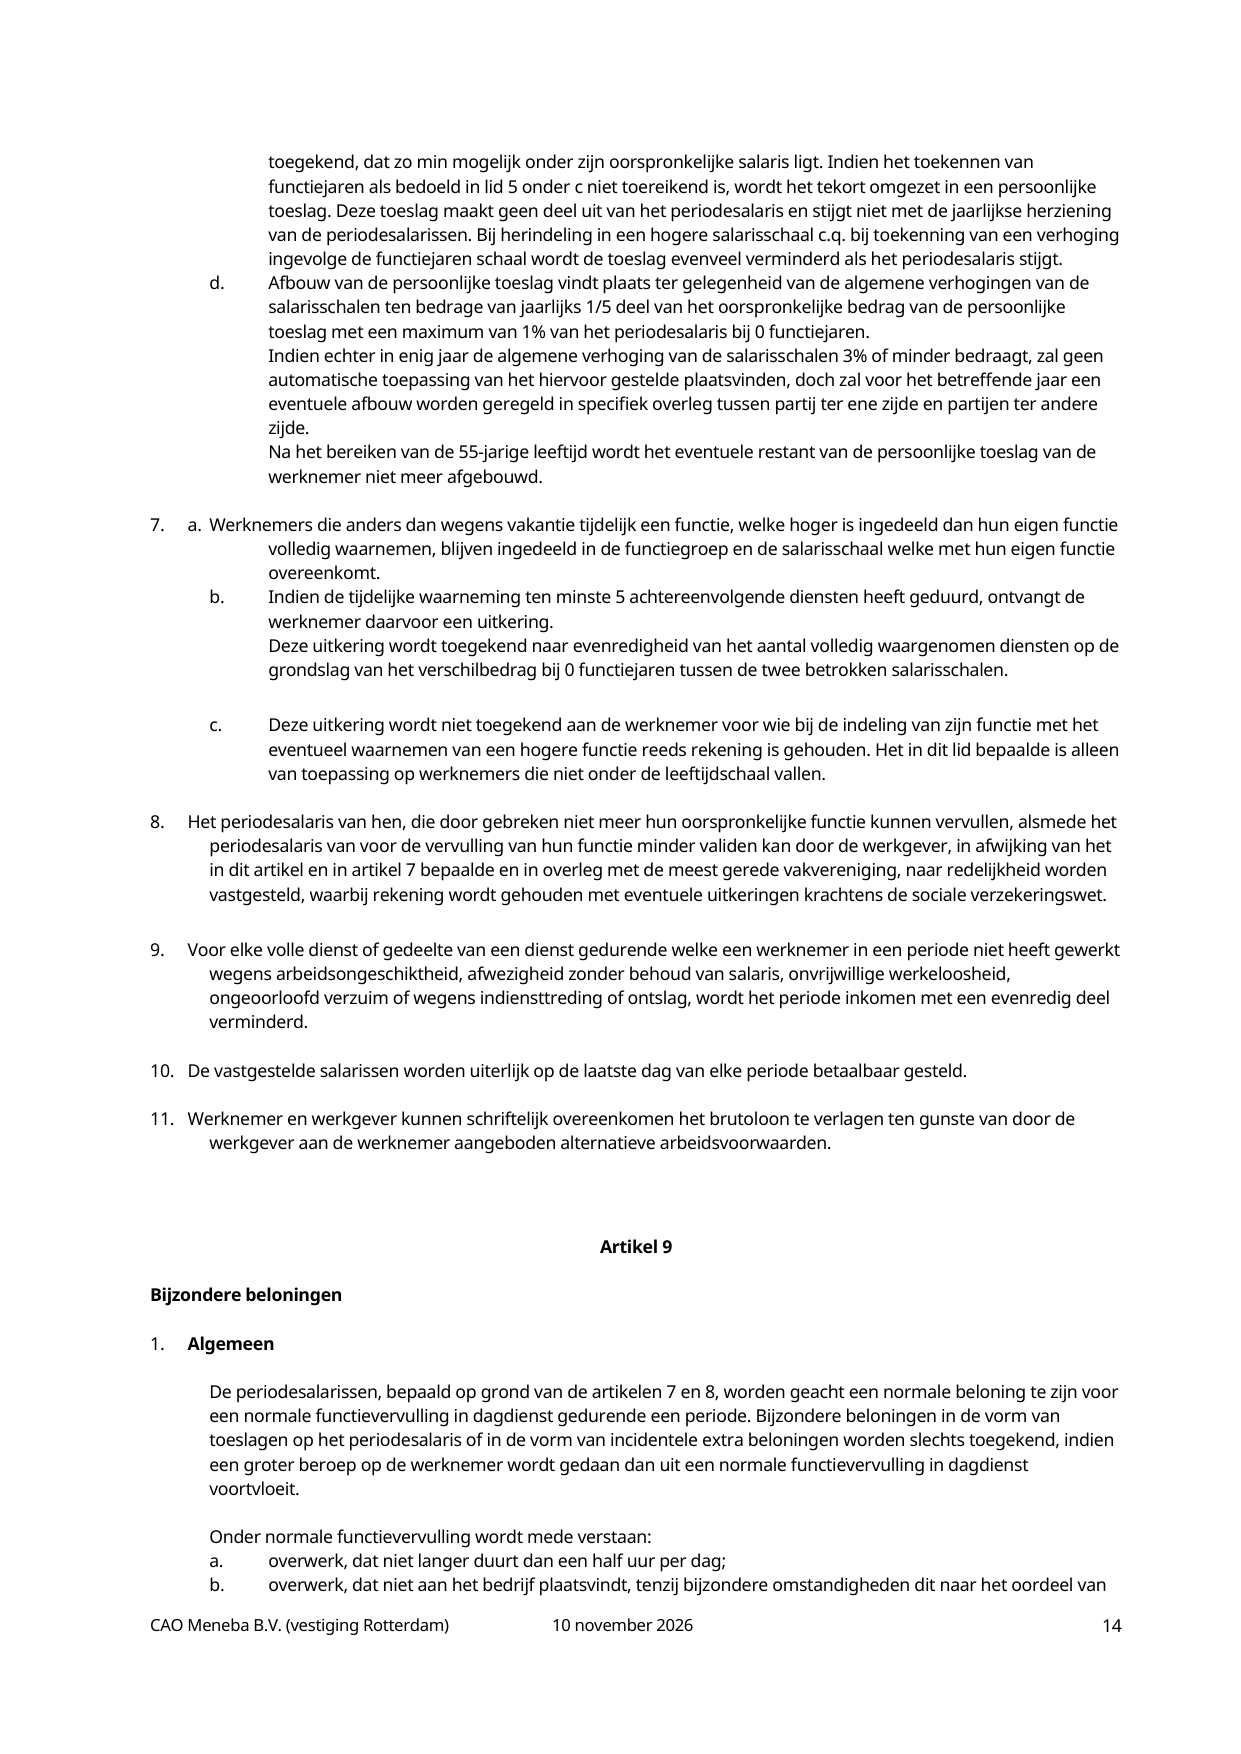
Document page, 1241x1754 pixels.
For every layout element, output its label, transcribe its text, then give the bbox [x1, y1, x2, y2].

list overwerk, dat niet langer duurt dan een half uur per dag; [209, 1549, 1122, 1573]
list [209, 1573, 1122, 1597]
list Voor elke volle dienst of gedeelte van een dienst gedurende welke een werknemer in een periode niet heeft gewerkt wegens arbeidsongeschiktheid, afwezigheid zonder behoud van salaris, onvrijwillige werkeloosheid, ongeoorloofd verzuim of wegens indiensttreding of ontslag, wordt het periode inkomen met een evenredig deel verminderd. [150, 937, 1122, 1034]
list De vastgestelde salarissen worden uiterlijk op de laatste dag van elke periode betaalbaar gesteld. [150, 1058, 1122, 1082]
text De periodesalarissen, bepaald op grond van de artikelen 7 en 8, worden geacht een normale beloning te zijn voor een normale functievervulling in dagdienst gedurende een periode. Bijzondere beloningen in de vorm van toeslagen op het periodesalaris of in de vorm van incidentele extra beloningen worden slechts toegekend, indien een groter beroep op de werknemer wordt gedaan dan uit een normale functievervulling in dagdienst voortvloeit. [209, 1379, 1122, 1500]
text Indien echter in enig jaar de algemene verhoging van de salarisschalen 3% of minder bedraagt, zal geen automatische toepassing van het hiervoor gestelde plaatsvinden, doch zal voor het betreffende jaar een eventuele afbouw worden geregeld in specifiek overleg tussen partij ter ene zijde en partijen ter andere zijde. [209, 343, 1122, 440]
subtitle Artikel 9 [150, 1234, 1122, 1259]
text Na het bereiken van de 55-jarige leeftijd wordt het eventuele restant van de persoonlijke toeslag van de werknemer niet meer afgebouwd. [209, 440, 1122, 488]
text c. Deze uitkering wordt niet toegekend aan de werknemer voor wie bij de indeling van zijn functie met het eventueel waarnemen van een hogere functie reeds rekening is gehouden. Het in dit lid bepaalde is alleen van toepassing op werknemers die niet onder de leeftijdschaal vallen. [209, 713, 1122, 785]
list a. Werknemers die anders dan wegens vakantie tijdelijk een functie, welke hoger is ingedeeld dan hun eigen functie volledig waarnemen, blijven ingedeeld in de functiegroep en de salarisschaal welke met hun eigen functie overeenkomt. [150, 512, 1122, 585]
list Het periodesalaris van hen, die door gebreken niet meer hun oorspronkelijke functie kunnen vervullen, alsmede het periodesalaris van voor de vervulling van hun functie minder validen kan door de werkgever, in afwijking van het in dit artikel en in artikel 7 bepaalde en in overleg met de meest gerede vakvereniging, naar redelijkheid worden vastgesteld, waarbij rekening wordt gehouden met eventuele uitkeringen krachtens de sociale verzekeringswet. [150, 809, 1122, 937]
subtitle Bijzondere beloningen [150, 1283, 1122, 1307]
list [209, 150, 1122, 271]
text b. Indien de tijdelijke waarneming ten minste 5 achtereenvolgende diensten heeft geduurd, ontvangt de werknemer daarvoor een uitkering. Deze uitkering wordt toegekend naar evenredigheid van het aantal volledig waargenomen diensten op de grondslag van het verschilbedrag bij 0 functiejaren tussen de twee betrokken salarisschalen. [209, 585, 1122, 713]
list Afbouw van de persoonlijke toeslag vindt plaats ter gelegenheid van de algemene verhogingen van de salarisschalen ten bedrage van jaarlijks 1/5 deel van het oorspronkelijke bedrag van de persoonlijke toeslag met een maximum van 1% van het periodesalaris bij 0 functiejaren. [209, 271, 1122, 343]
text Onder normale functievervulling wordt mede verstaan: [209, 1524, 1122, 1549]
list Algemeen [150, 1331, 1122, 1355]
list Werknemer en werkgever kunnen schriftelijk overeenkomen het brutoloon te verlagen ten gunste van door de werkgever aan de werknemer aangeboden alternatieve arbeidsvoorwaarden. [150, 1107, 1122, 1186]
